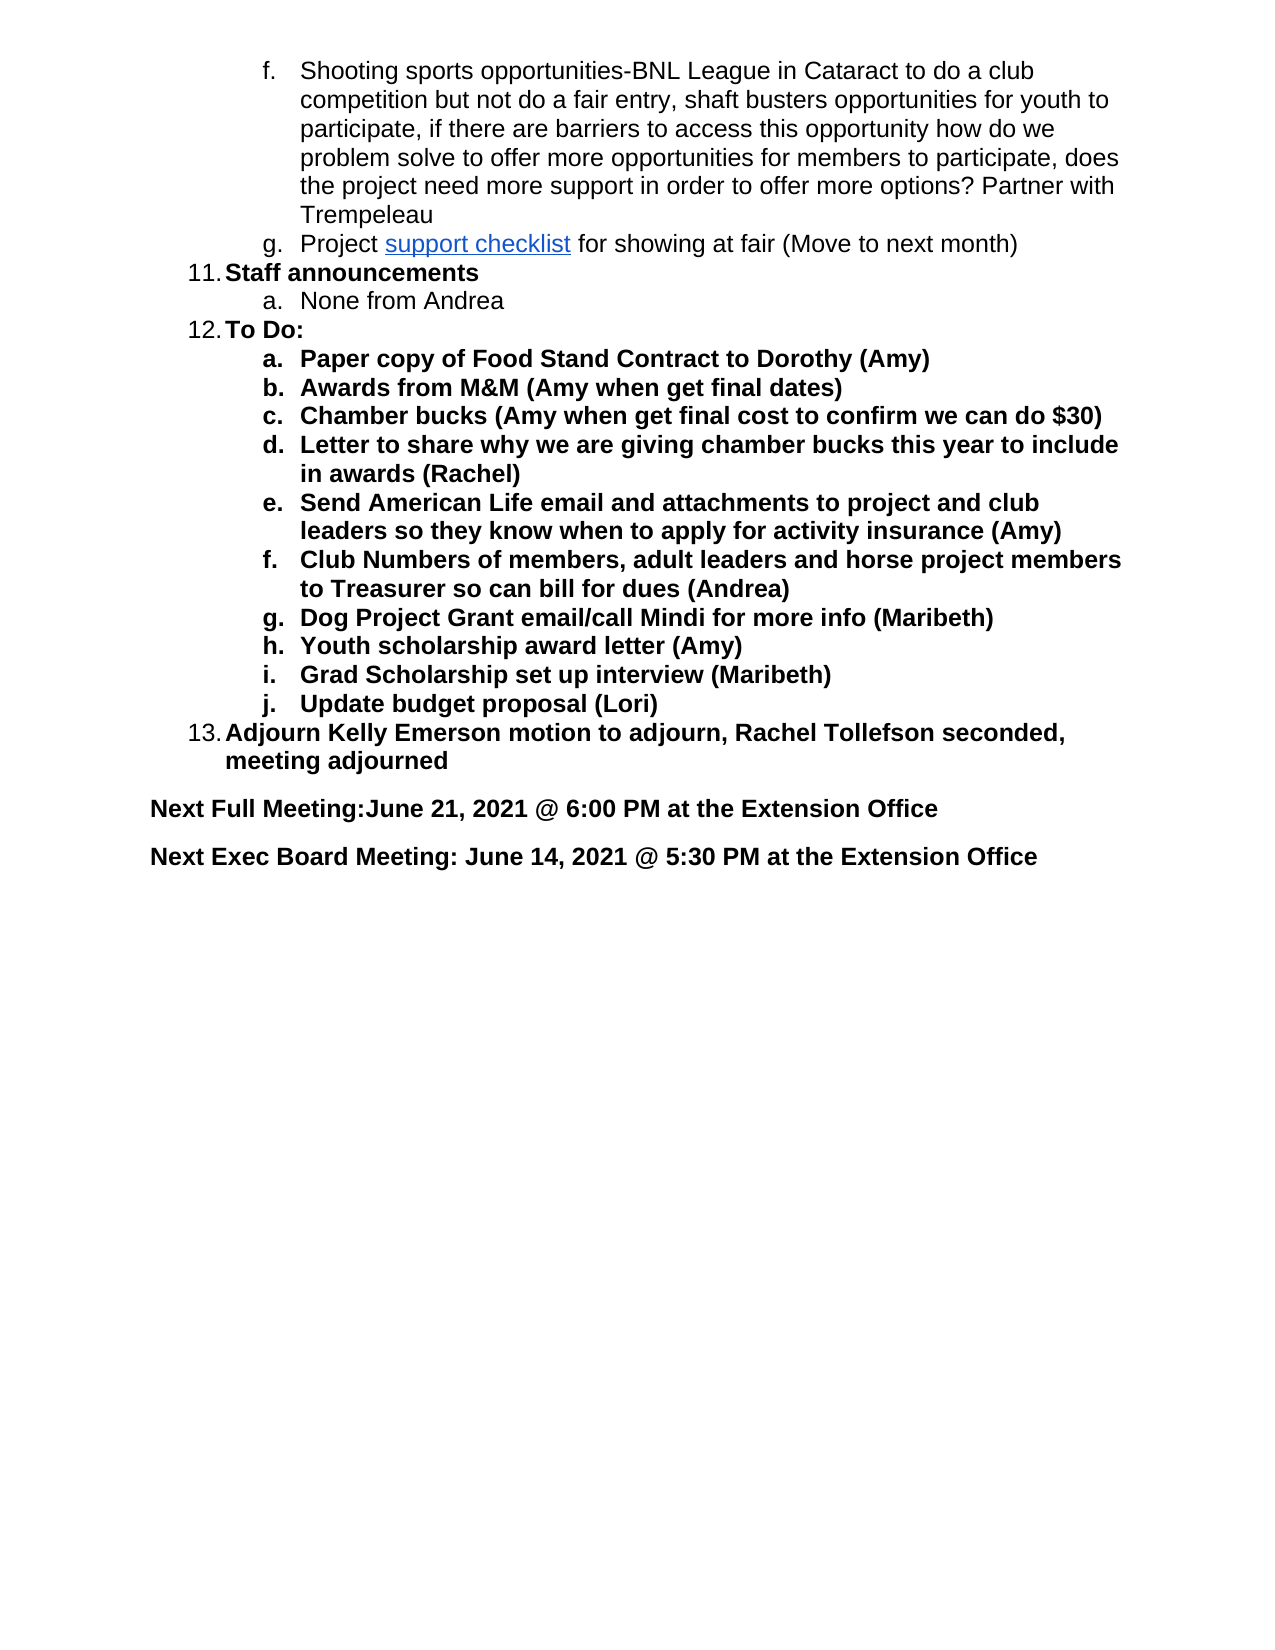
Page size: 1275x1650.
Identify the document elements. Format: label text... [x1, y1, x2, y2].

list Shooting sports opportunities-BNL League in Cataract to do a club competition but not do a fair entry, shaft busters opportunities for youth to participate, if there are barriers to access this opportunity how do we problem solve to offer more opportunities for members to participate, does the project need more support in order to offer more options? Partner with Trempeleau [262, 56, 1125, 229]
list Awards from M&M (Amy when get final dates) [262, 372, 1125, 401]
list Youth scholarship award letter (Amy) [262, 631, 1125, 660]
list None from Andrea [262, 286, 1125, 315]
list Grad Scholarship set up interview (Maribeth) [262, 660, 1125, 689]
text Next Exec Board Meeting: June 14, 2021 @ 5:30 PM at the Extension Office [150, 842, 1125, 871]
list Staff announcements [187, 257, 1125, 286]
list Letter to share why we are giving chamber bucks this year to include in awards (Rachel) [262, 430, 1125, 487]
list Send American Life email and attachments to project and club leaders so they know when to apply for activity insurance (Amy) [262, 487, 1125, 545]
list Paper copy of Food Stand Contract to Dorothy (Amy) [262, 344, 1125, 372]
list Project support checklist for showing at fair (Move to next month) [262, 229, 1125, 257]
list Adjourn Kelly Emerson motion to adjourn, Rachel Tollefson seconded, meeting adjourned [187, 717, 1125, 775]
list Dog Project Grant email/call Mindi for more info (Maribeth) [262, 602, 1125, 631]
list Club Numbers of members, adult leaders and horse project members to Treasurer so can bill for dues (Andrea) [262, 545, 1125, 602]
list Chamber bucks (Amy when get final cost to confirm we can do $30) [262, 401, 1125, 430]
list To Do: [187, 315, 1125, 344]
text Next Full Meeting:June 21, 2021 @ 6:00 PM at the Extension Office [150, 794, 1125, 823]
list Update budget proposal (Lori) [262, 689, 1125, 717]
